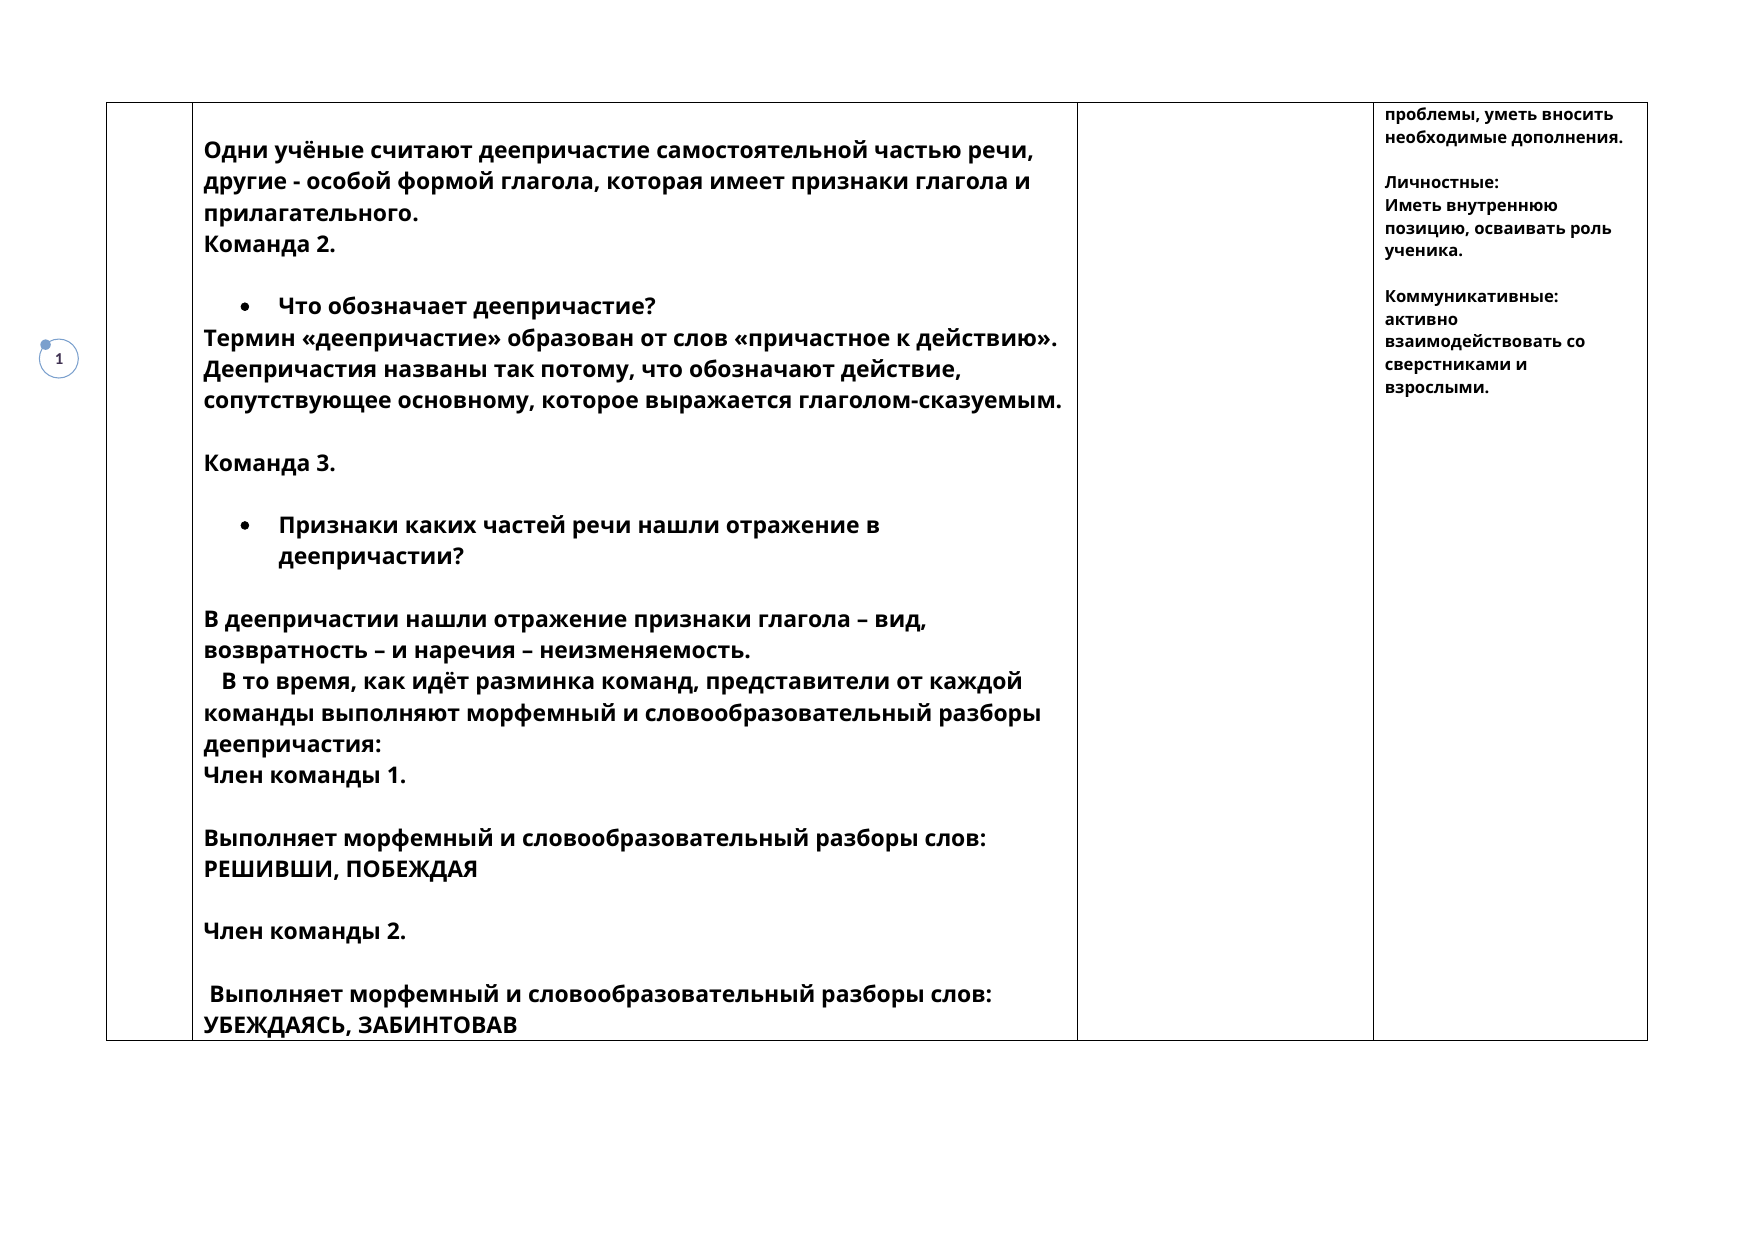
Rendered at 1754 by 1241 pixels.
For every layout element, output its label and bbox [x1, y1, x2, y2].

table_cell [107, 103, 192, 1040]
table_cell [1374, 103, 1647, 1040]
table_cell [1078, 103, 1373, 1040]
table_cell [193, 103, 1077, 1040]
